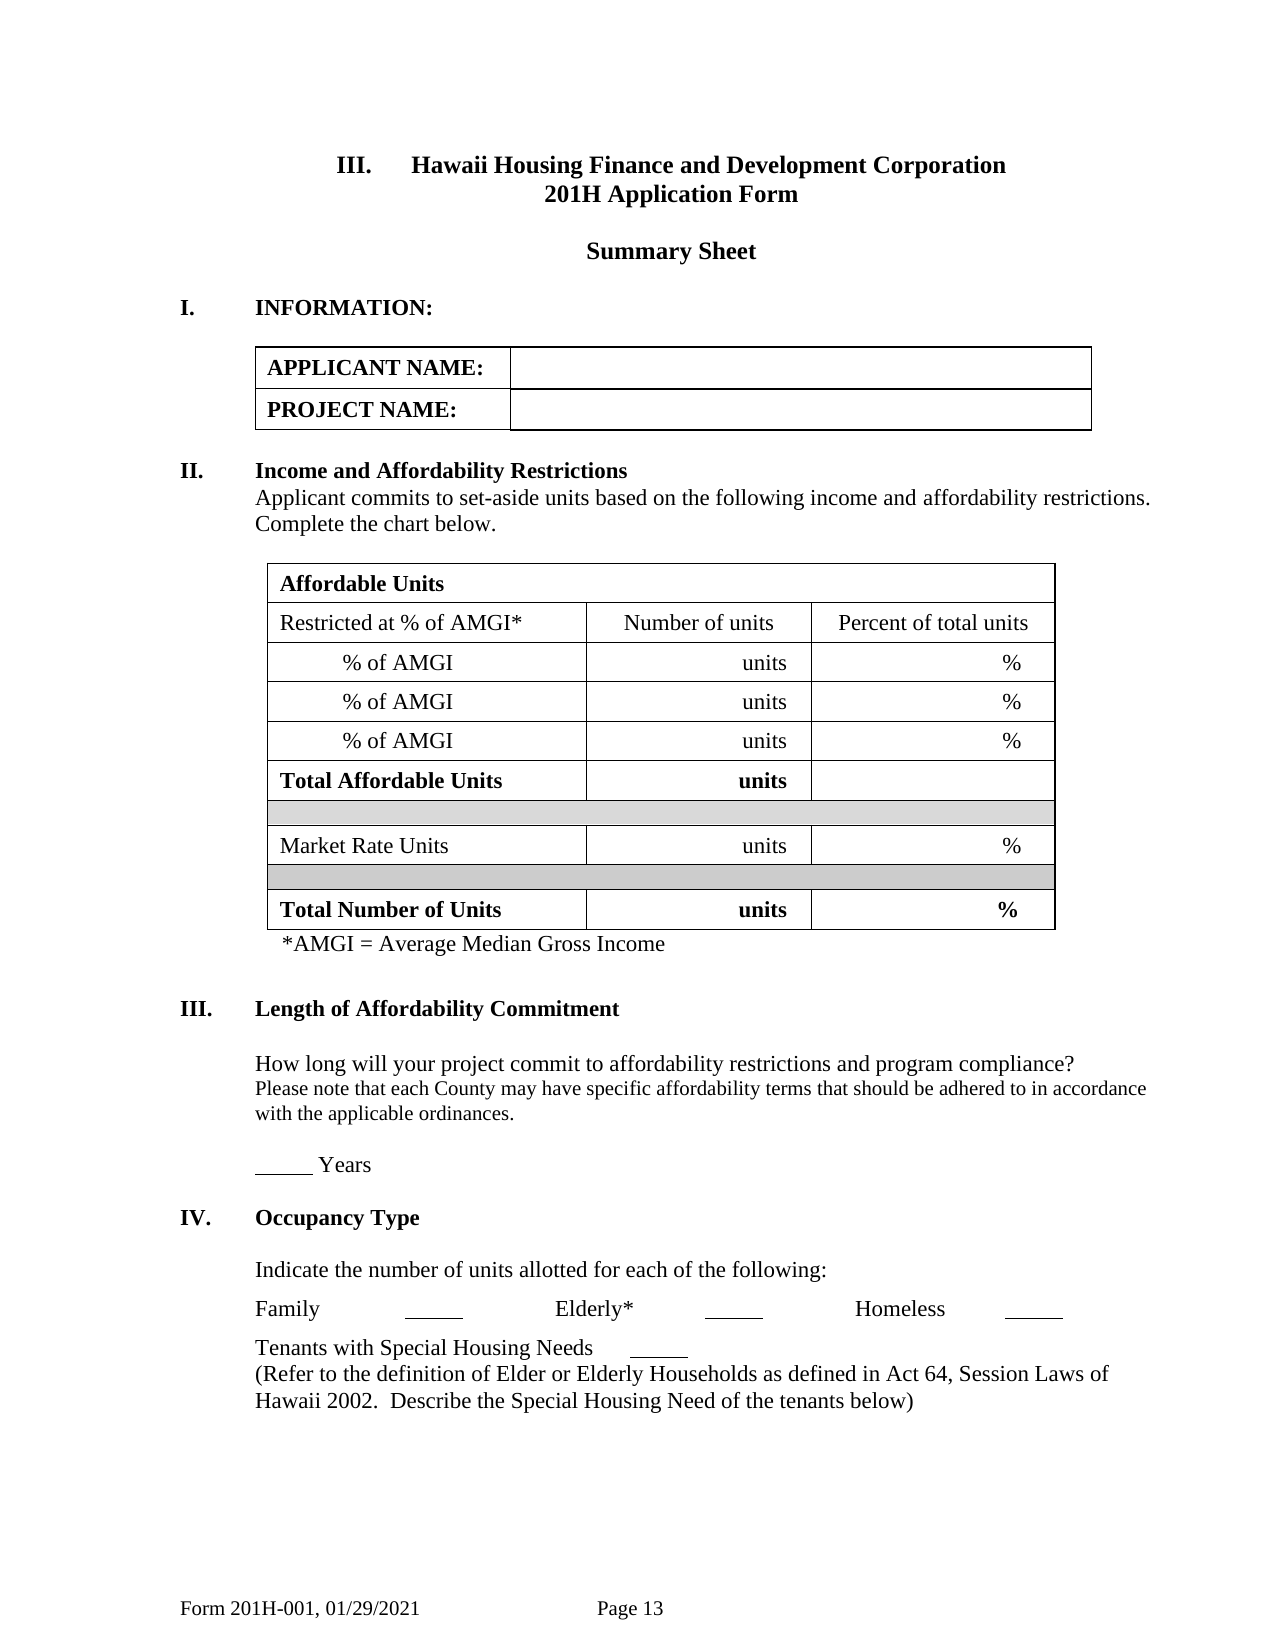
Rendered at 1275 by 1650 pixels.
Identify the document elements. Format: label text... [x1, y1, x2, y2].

table_cell % [812, 682, 1054, 721]
table_cell % of AMGI [268, 722, 586, 760]
table_cell Percent of total units [812, 603, 1054, 642]
text Complete the chart below. [255, 510, 1162, 536]
table_header [511, 348, 1091, 388]
table_cell [511, 390, 1091, 429]
table_cell PROJECT NAME: [256, 389, 510, 429]
table_header APPLICANT NAME: [256, 348, 510, 388]
text III. Length of Affordability Commitment [180, 995, 1162, 1021]
text Tenants with Special Housing Needs [255, 1334, 1162, 1360]
text 201H Application Form [180, 179, 1162, 207]
table_cell units [587, 761, 811, 799]
table_cell Number of units [587, 603, 811, 642]
table_cell % of AMGI [268, 682, 586, 721]
text Please note that each County may have specific affordability terms that should be adhered to in accordance with the applicable ordinances. [255, 1076, 1162, 1124]
table_header Affordable Units [268, 564, 1054, 602]
table_cell [268, 865, 1054, 889]
text IV. Occupancy Type [180, 1203, 1162, 1230]
table_cell % [812, 826, 1054, 864]
table_cell % [812, 722, 1054, 760]
text *AMGI = Average Median Gross Income [255, 930, 1162, 956]
table_cell [268, 801, 1054, 824]
text I. INFORMATION: [180, 294, 1162, 320]
text Indicate the number of units allotted for each of the following: [180, 1256, 1162, 1283]
table_cell % of AMGI [268, 643, 586, 681]
text Family Elderly* Homeless [255, 1295, 1162, 1321]
table_cell Restricted at % of AMGI* [268, 603, 586, 642]
table_cell Total Affordable Units [268, 761, 586, 799]
table_cell % [812, 890, 1054, 929]
table_cell units [587, 890, 811, 929]
text How long will your project commit to affordability restrictions and program compliance? [255, 1050, 1162, 1076]
table_cell Total Number of Units [268, 890, 586, 929]
table_cell [812, 761, 1054, 799]
table_cell units [587, 682, 811, 721]
text Years [255, 1151, 1162, 1177]
table_cell units [587, 643, 811, 681]
table_cell units [587, 826, 811, 864]
list Hawaii Housing Finance and Development Corporation [180, 150, 1162, 179]
table_cell Market Rate Units [268, 826, 586, 864]
table_cell units [587, 722, 811, 760]
text Applicant commits to set-aside units based on the following income and affordability restrictions. [255, 483, 1162, 510]
text (Refer to the definition of Elder or Elderly Households as defined in Act 64, Session Laws of Hawaii 2002. Describe the Special Housing Need of the tenants below) [255, 1360, 1162, 1413]
text Summary Sheet [180, 236, 1162, 265]
table_cell % [812, 643, 1054, 681]
text II. Income and Affordability Restrictions [180, 457, 1162, 483]
